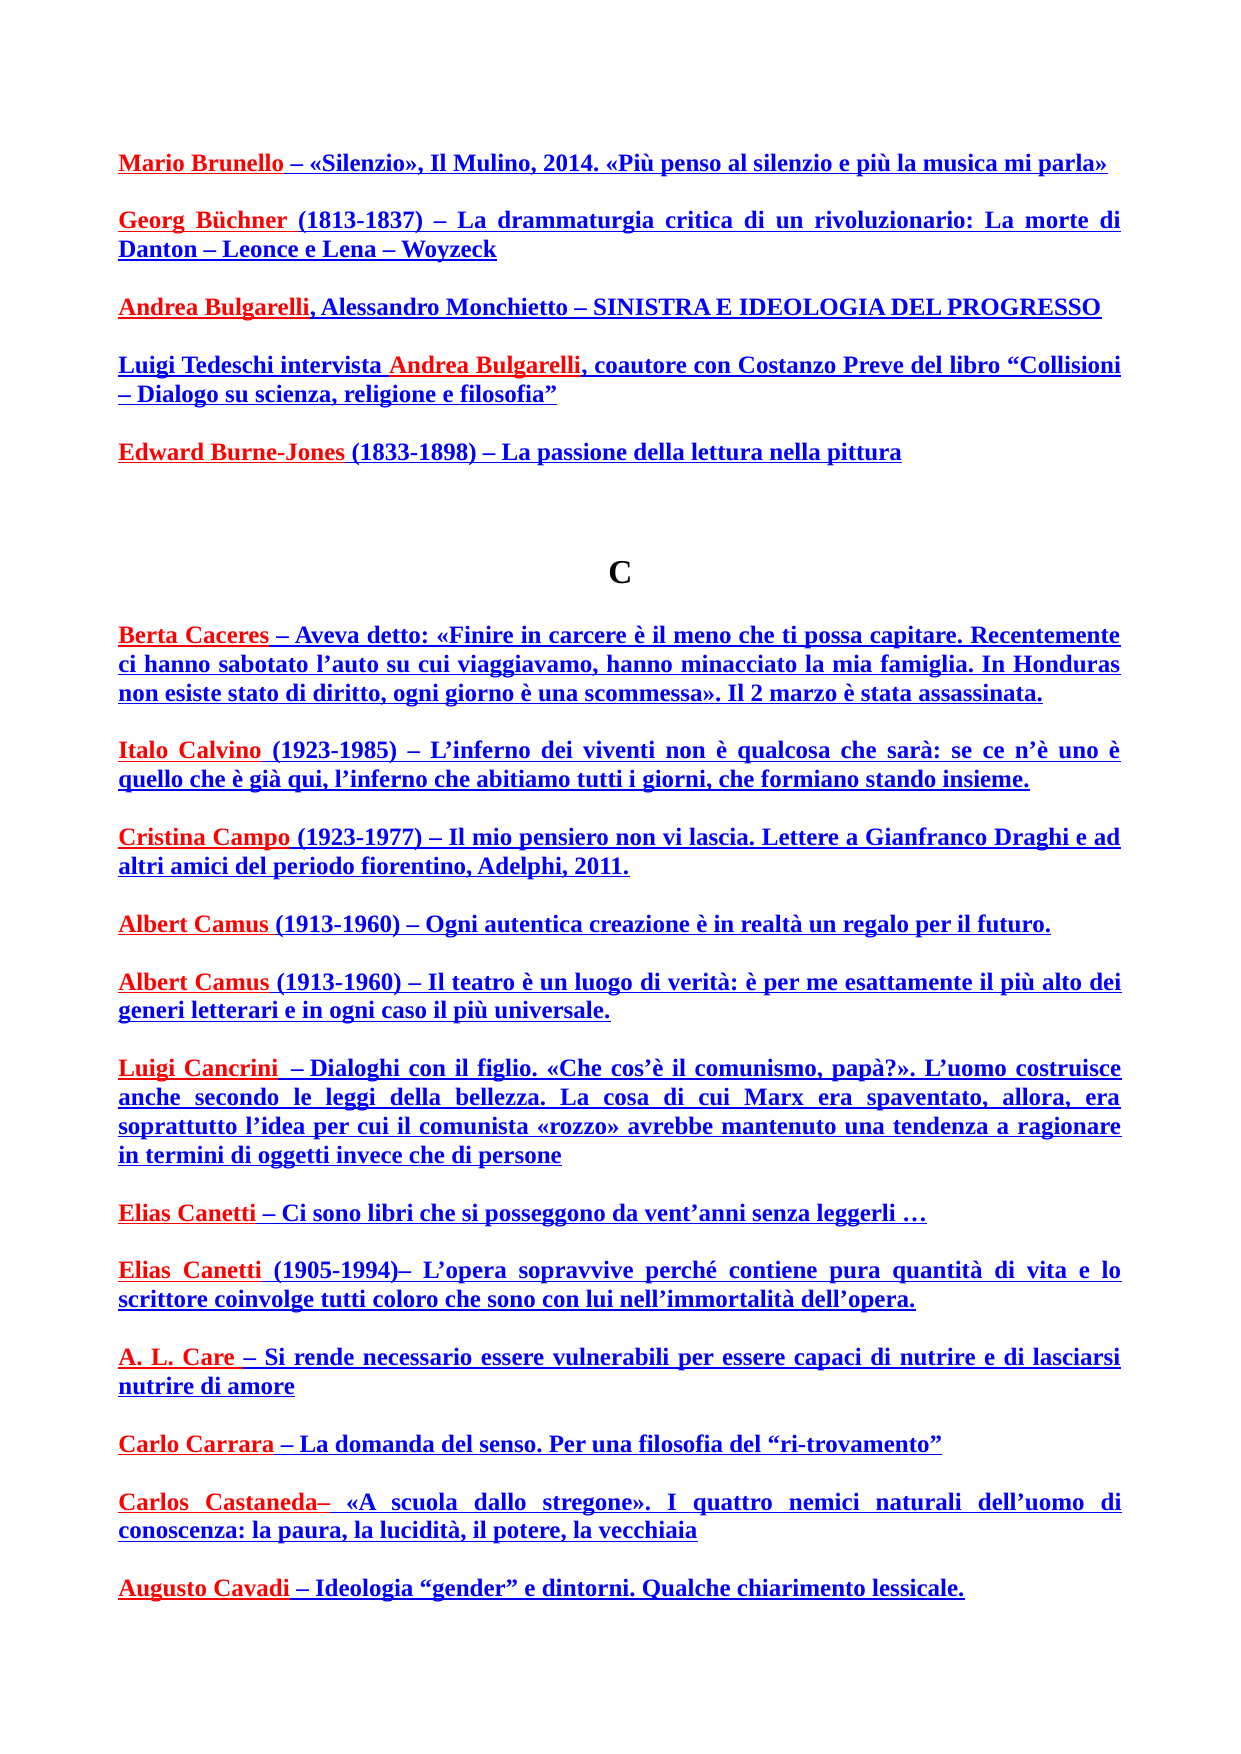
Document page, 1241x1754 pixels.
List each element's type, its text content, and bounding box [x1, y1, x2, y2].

subtitle Carlos Castaneda– «A scuola dallo stregone». I quattro nemici naturali dell’uomo di conoscenza: la paura, la lucidità, il potere, la vecchiaia [118, 1487, 1122, 1512]
subtitle Albert Camus (1913-1960) – Il teatro è un luogo di verità: è per me esattamente il più alto dei generi letterari e in ogni caso il più universale. [118, 993, 1122, 1024]
subtitle Mario Brunello – «Silenzio», Il Mulino, 2014. «Più penso al silenzio e più la musica mi parla» [118, 148, 1122, 176]
subtitle Luigi Cancrini – Dialoghi con il figlio. «Che cos’è il comunismo, papà?». L’uomo costruisce anche secondo le leggi della bellezza. La cosa di cui Marx era spaventato, allora, era soprattutto l’idea per cui il comunista «rozzo» avrebbe mantenuto una tendenza a ragionare in termini di oggetti invece che di persone [118, 1053, 1122, 1078]
subtitle Carlos Castaneda– «A scuola dallo stregone». I quattro nemici naturali dell’uomo di conoscenza: la paura, la lucidità, il potere, la vecchiaia [118, 1513, 1122, 1544]
subtitle Luigi Cancrini – Dialoghi con il figlio. «Che cos’è il comunismo, papà?». L’uomo costruisce anche secondo le leggi della bellezza. La cosa di cui Marx era spaventato, allora, era soprattutto l’idea per cui il comunista «rozzo» avrebbe mantenuto una tendenza a ragionare in termini di oggetti invece che di persone [118, 1080, 1122, 1136]
subtitle Berta Caceres – Aveva detto: «Finire in carcere è il meno che ti possa capitare. Recentemente ci hanno sabotato l’auto su cui viaggiavamo, hanno minacciato la mia famiglia. In Honduras non esiste stato di diritto, ogni giorno è una scommessa». Il 2 marzo è stata assassinata. [118, 620, 1122, 706]
subtitle Elias Canetti (1905-1994)– L’opera sopravvive perché contiene pura quantità di vita e lo scrittore coinvolge tutti coloro che sono con lui nell’immortalità dell’opera. [118, 1256, 1122, 1281]
subtitle Luigi Cancrini – Dialoghi con il figlio. «Che cos’è il comunismo, papà?». L’uomo costruisce anche secondo le leggi della bellezza. La cosa di cui Marx era spaventato, allora, era soprattutto l’idea per cui il comunista «rozzo» avrebbe mantenuto una tendenza a ragionare in termini di oggetti invece che di persone [118, 1137, 1122, 1168]
subtitle Albert Camus (1913-1960) – Ogni autentica creazione è in realtà un regalo per il futuro. [118, 909, 1122, 938]
subtitle Carlo Carrara – La domanda del senso. Per una filosofia del “ri-trovamento” [118, 1429, 1122, 1458]
subtitle Cristina Campo (1923-1977) – Il mio pensiero non vi lascia. Lettere a Gianfranco Draghi e ad altri amici del periodo fiorentino, Adelphi, 2011. [118, 822, 1122, 880]
subtitle Albert Camus (1913-1960) – Il teatro è un luogo di verità: è per me esattamente il più alto dei generi letterari e in ogni caso il più universale. [118, 967, 1122, 992]
subtitle Luigi Tedeschi intervista Andrea Bulgarelli, coautore con Costanzo Preve del libro “Collisioni – Dialogo su scienza, religione e filosofia” [118, 350, 1122, 408]
subtitle Elias Canetti (1905-1994)– L’opera sopravvive perché contiene pura quantità di vita e lo scrittore coinvolge tutti coloro che sono con lui nell’immortalità dell’opera. [118, 1282, 1122, 1313]
subtitle Georg Büchner (1813-1837) – La drammaturgia critica di un rivoluzionario: La morte di Danton – Leonce e Lena – Woyzeck [118, 206, 1122, 263]
subtitle Augusto Cavadi – Ideologia “gender” e dintorni. Qualche chiarimento lessicale. [118, 1573, 1122, 1602]
subtitle Edward Burne-Jones (1833-1898) – La passione della lettura nella pittura [118, 437, 1122, 466]
subtitle C [118, 553, 1122, 591]
subtitle A. L. Care – Si rende necessario essere vulnerabili per essere capaci di nutrire e di lasciarsi nutrire di amore [118, 1342, 1122, 1400]
subtitle Andrea Bulgarelli, Alessandro Monchietto – SINISTRA E IDEOLOGIA DEL PROGRESSO [118, 292, 1122, 321]
subtitle Elias Canetti – Ci sono libri che si posseggono da vent’anni senza leggerli … [118, 1198, 1122, 1226]
subtitle Italo Calvino (1923-1985) – L’inferno dei viventi non è qualcosa che sarà: se ce n’è uno è quello che è già qui, l’inferno che abitiamo tutti i giorni, che formiano stando insieme. [118, 736, 1122, 793]
